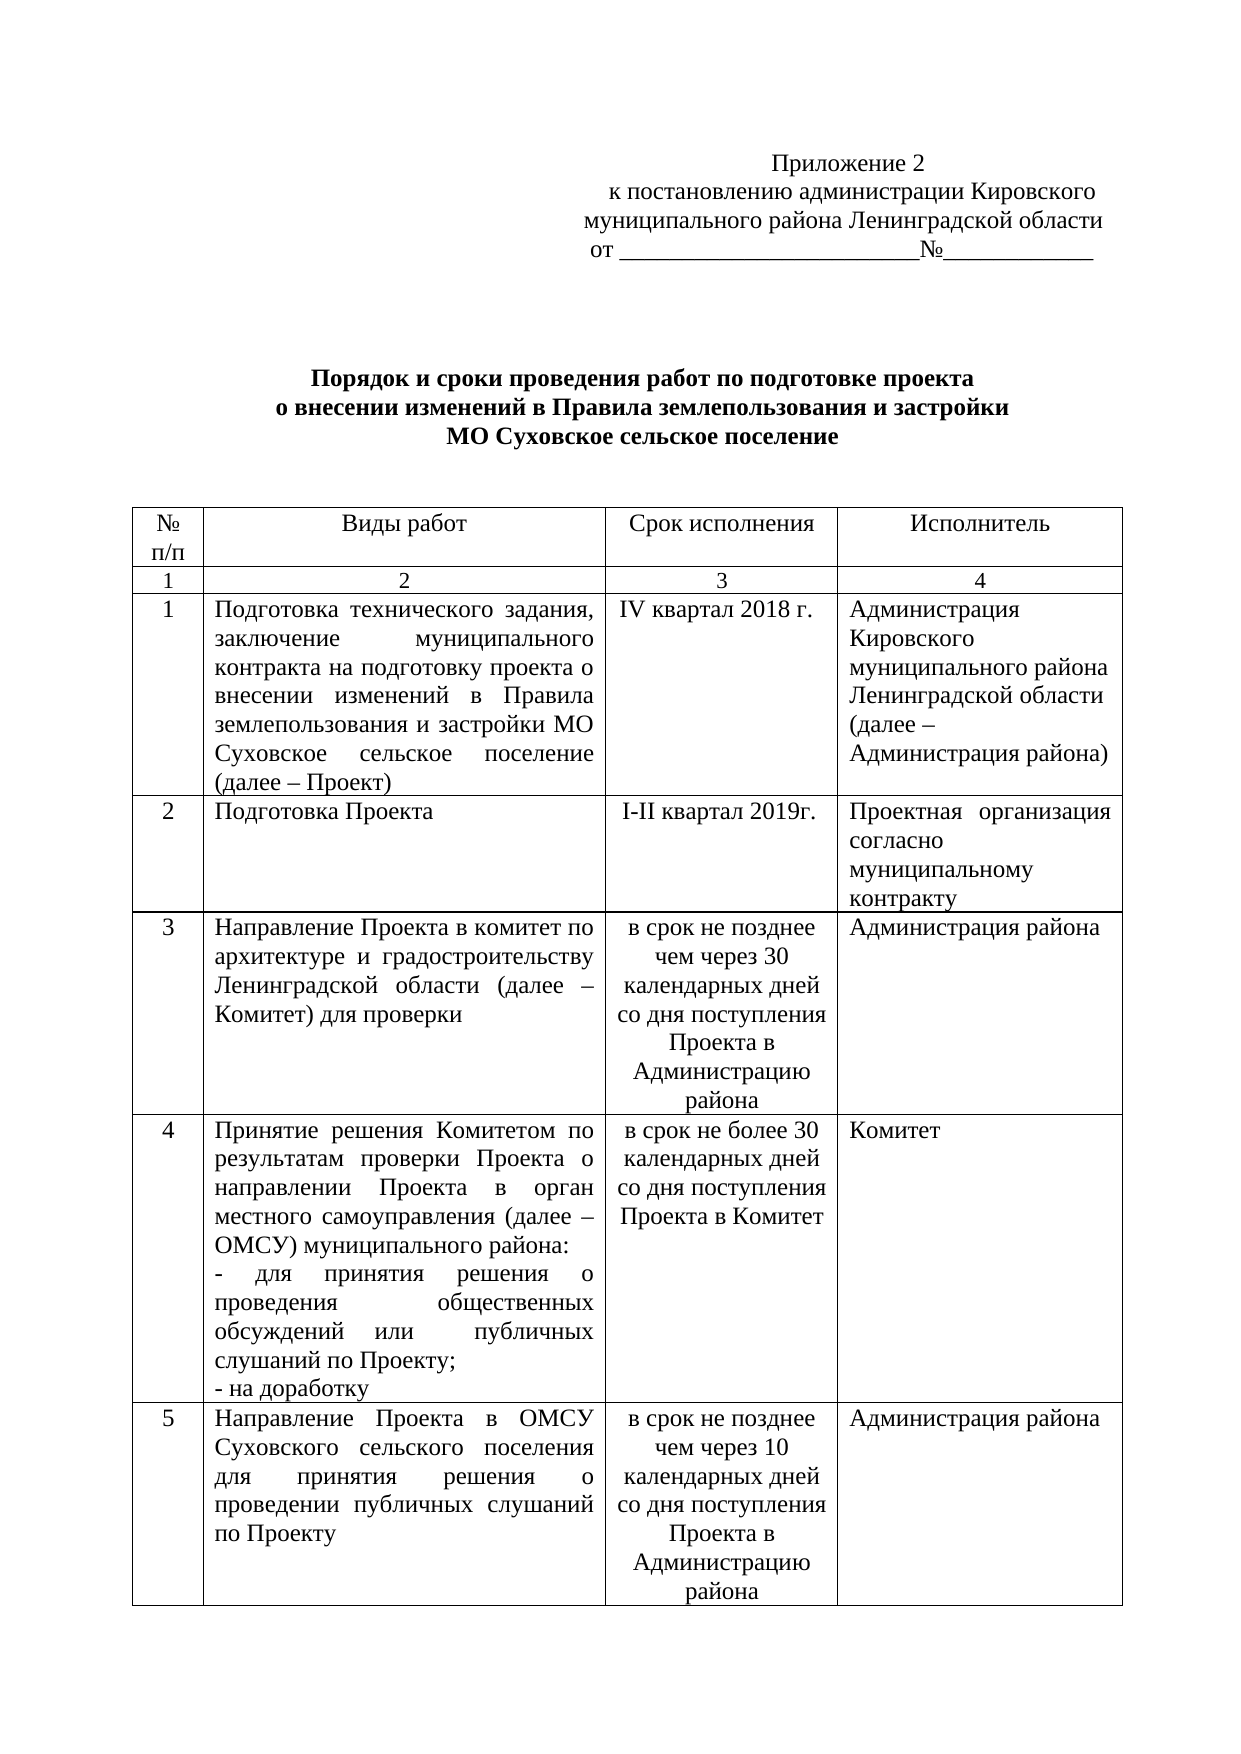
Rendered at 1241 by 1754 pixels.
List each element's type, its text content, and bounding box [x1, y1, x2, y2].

text от ________________________№____________ [177, 234, 1107, 263]
table_cell Комитет [838, 1115, 1122, 1402]
text МО Суховское сельское поселение [177, 421, 1107, 449]
table_cell 2 [204, 567, 605, 593]
table_cell Подготовка технического задания, заключение муниципального контракта на подготовку проекта о внесении изменений в Правила землепользования и застройки МО Суховское сельское поселение (далее – Проект) [204, 594, 605, 795]
table_cell 3 [133, 913, 203, 1114]
table_cell 3 [606, 567, 837, 593]
table_cell 2 [133, 796, 203, 911]
table_header Срок исполнения [606, 508, 837, 566]
text к постановлению администрации Кировского [177, 176, 1107, 205]
table_header Исполнитель [838, 508, 1122, 566]
table_cell Направление Проекта в ОМСУ Суховского сельского поселения для принятия решения о проведении публичных слушаний по Проекту [204, 1403, 605, 1604]
table_cell Проектная организация согласно муниципальному контракту [838, 796, 1122, 911]
table_header № п/п [133, 508, 203, 566]
table_cell 5 [133, 1403, 203, 1604]
table_cell 1 [133, 567, 203, 593]
text о внесении изменений в Правила землепользования и застройки [177, 392, 1107, 421]
table_cell Администрация района [838, 913, 1122, 1114]
table_cell Администрация Кировского муниципального района Ленинградской области (далее – Администрация района) [838, 594, 1122, 795]
text Приложение 2 [177, 148, 1107, 176]
table_cell Администрация района [838, 1403, 1122, 1604]
table_cell Направление Проекта в комитет по архитектуре и градостроительству Ленинградской области (далее – Комитет) для проверки [204, 913, 605, 1114]
table_cell Подготовка Проекта [204, 796, 605, 911]
table_cell 1 [133, 594, 203, 795]
table_cell IV квартал 2018 г. [606, 594, 837, 795]
table_cell Принятие решения Комитетом по результатам проверки Проекта о направлении Проекта в орган местного самоуправления (далее – ОМСУ) муниципального района: - для принятия решения о проведения общественных обсуждений или публичных слушаний по Проекту; - на доработку [204, 1115, 605, 1402]
table_cell 4 [133, 1115, 203, 1402]
table_cell в срок не позднее чем через 10 календарных дней со дня поступления Проекта в Администрацию района [606, 1403, 837, 1604]
table_cell I-II квартал 2019г. [606, 796, 837, 911]
table_cell в срок не более 30 календарных дней со дня поступления Проекта в Комитет [606, 1115, 837, 1402]
table_cell 4 [838, 567, 1122, 593]
text муниципального района Ленинградской области [177, 205, 1107, 234]
text Порядок и сроки проведения работ по подготовке проекта [177, 363, 1107, 392]
table_cell в срок не позднее чем через 30 календарных дней со дня поступления Проекта в Администрацию района [606, 913, 837, 1114]
table_header Виды работ [204, 508, 605, 566]
